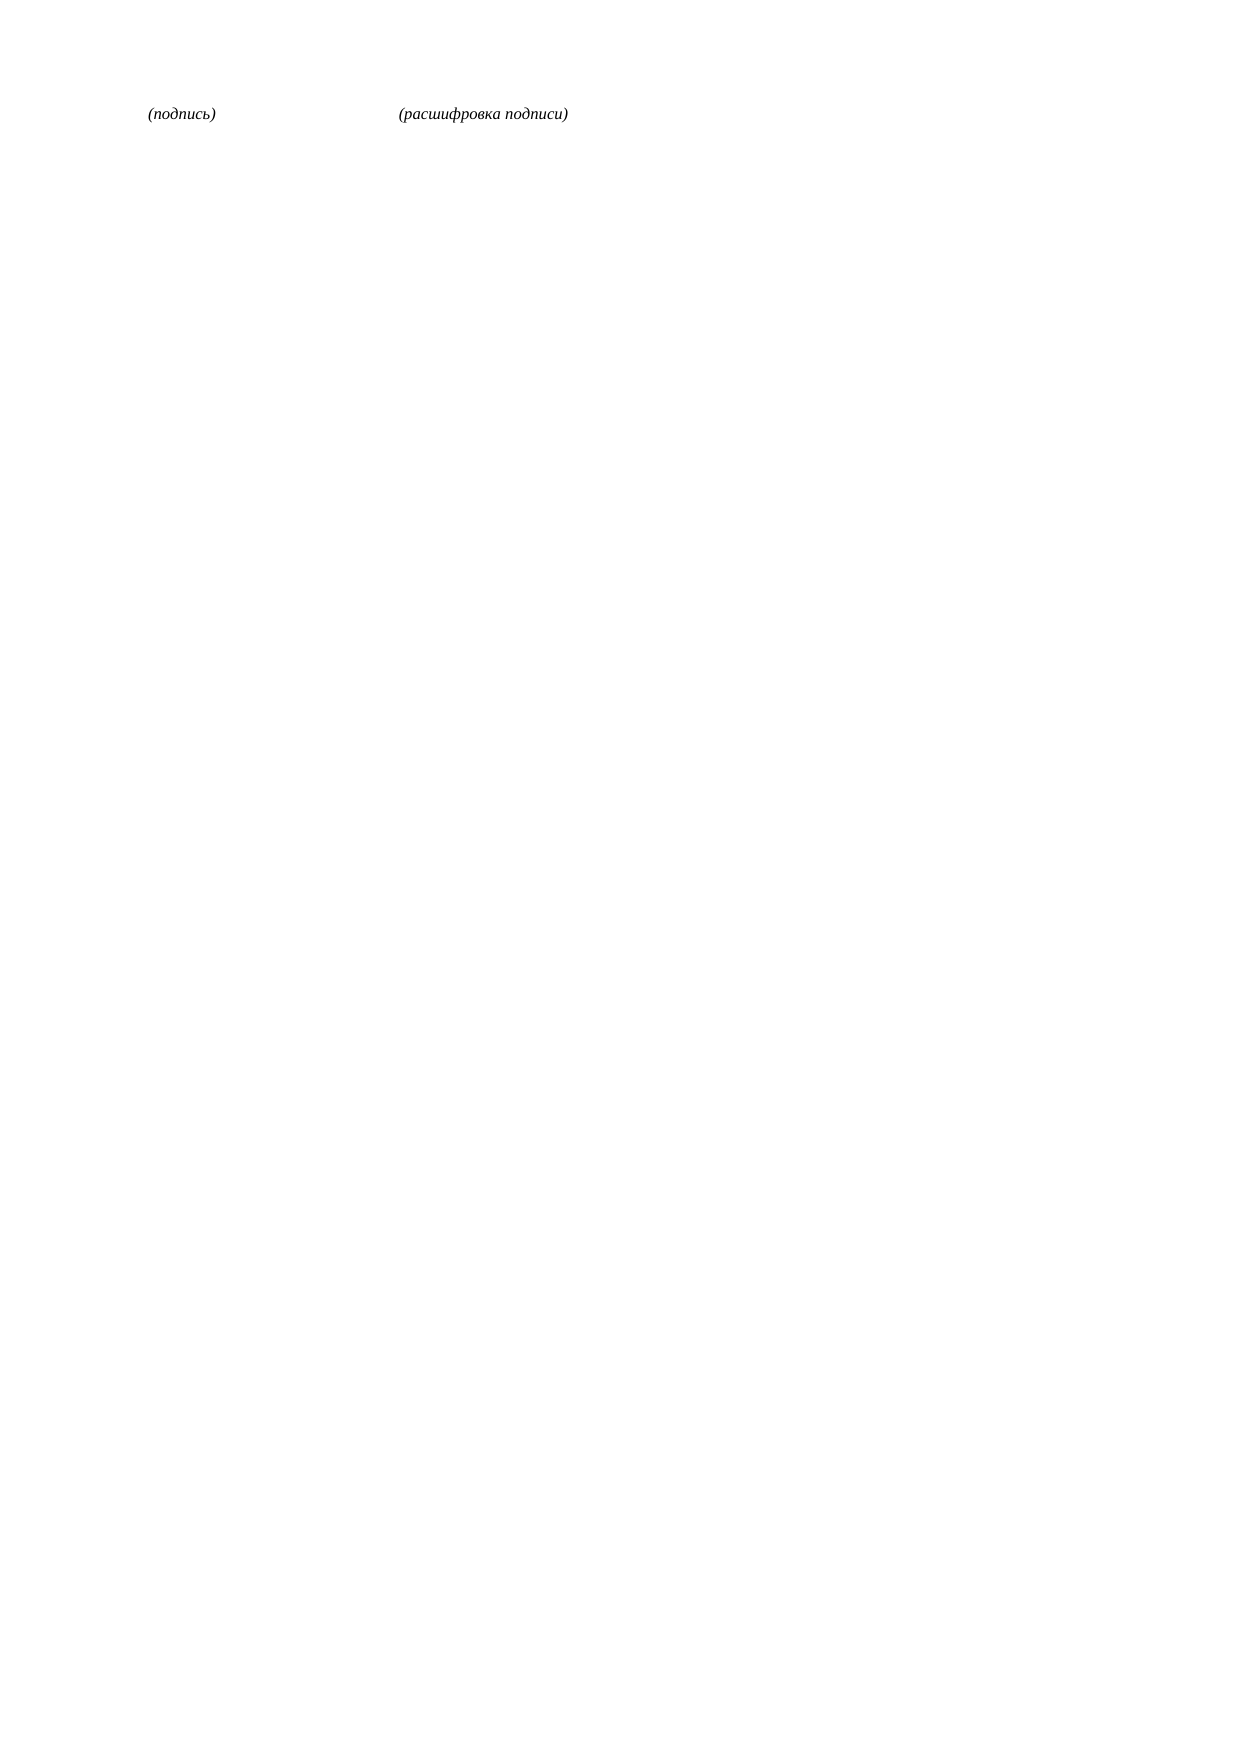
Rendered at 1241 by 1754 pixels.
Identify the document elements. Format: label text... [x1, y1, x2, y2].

text (подпись) (расшифровка подписи) [148, 103, 1181, 123]
